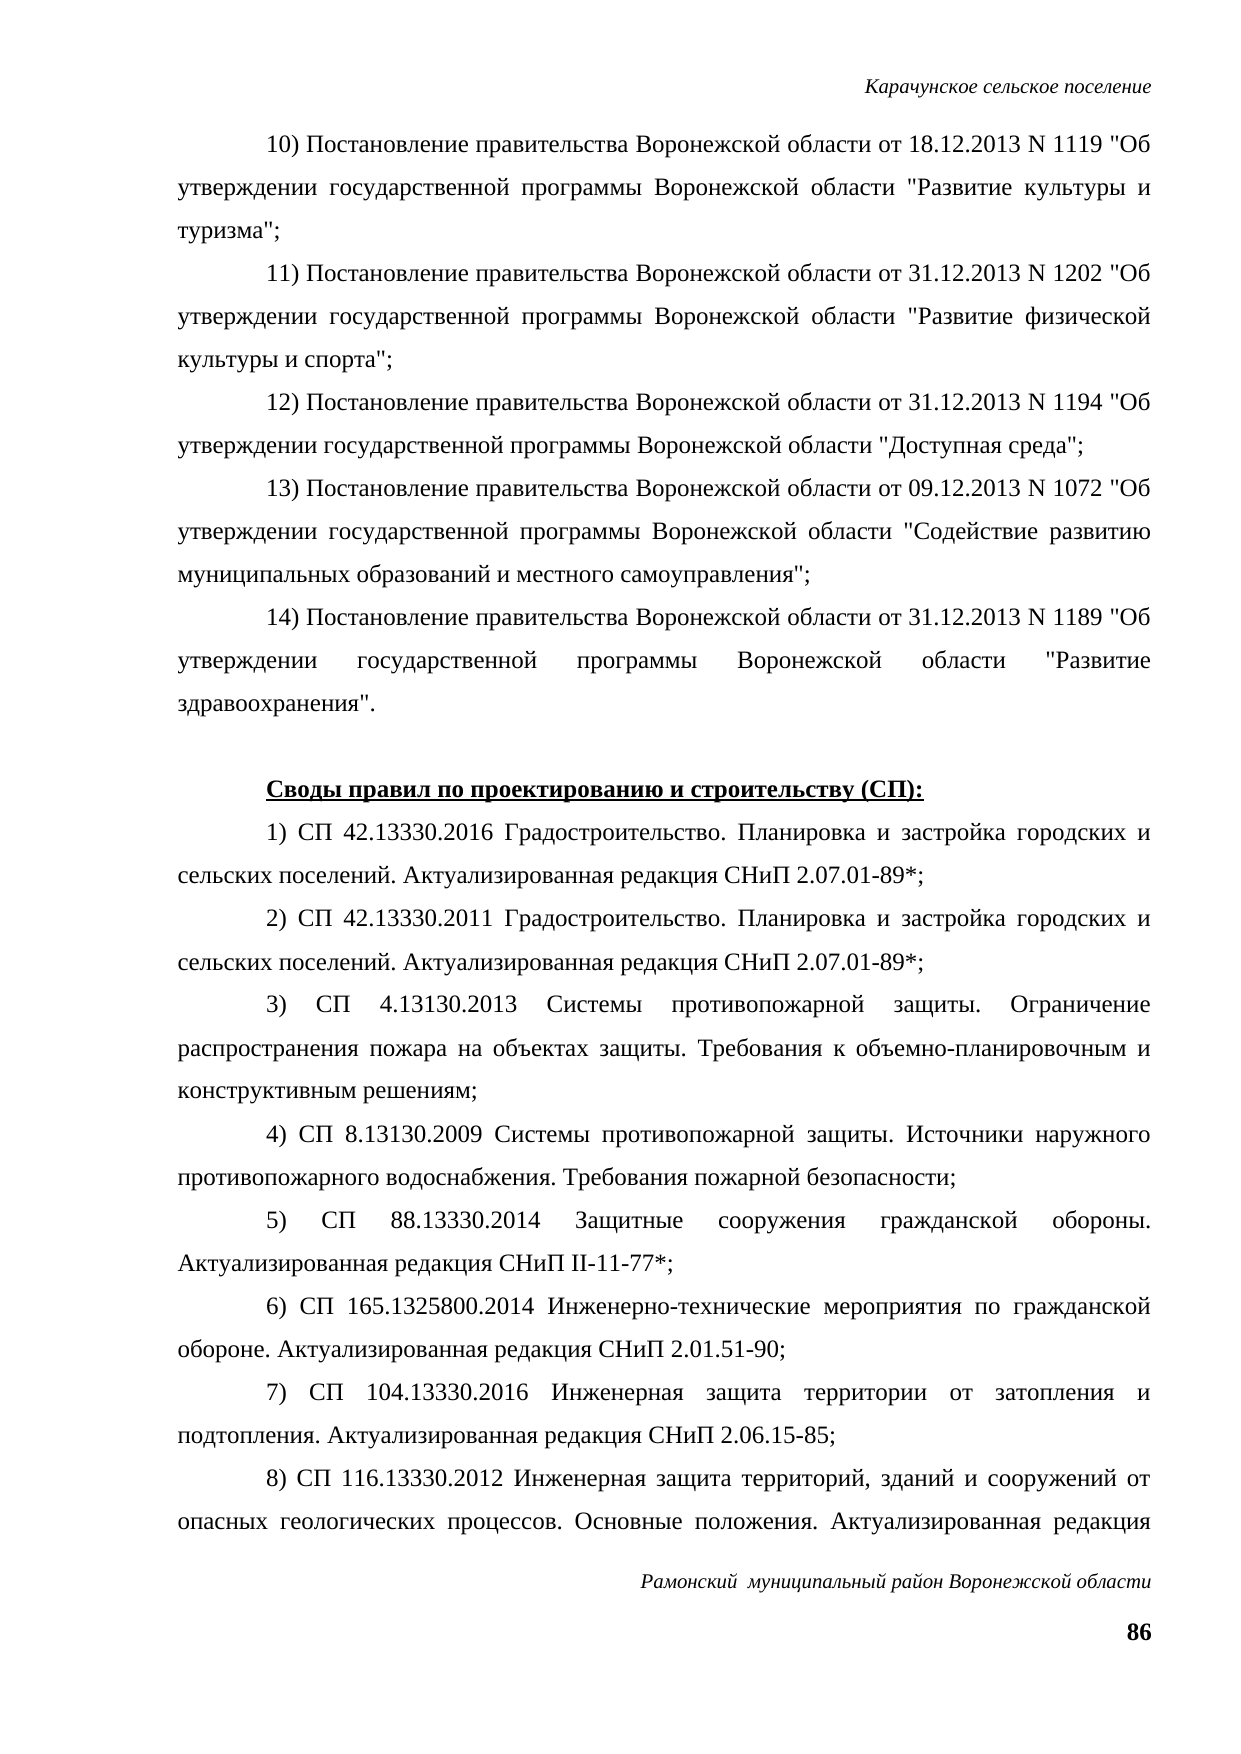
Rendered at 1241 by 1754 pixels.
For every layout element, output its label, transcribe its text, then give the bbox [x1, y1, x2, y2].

text 13) Постановление правительства Воронежской области от 09.12.2013 N 1072 "Об утверждении государственной программы Воронежской области "Содействие развитию муниципальных образований и местного самоуправления"; [177, 462, 1152, 591]
text 10) Постановление правительства Воронежской области от 18.12.2013 N 1119 "Об утверждении государственной программы Воронежской области "Развитие культуры и туризма"; [177, 118, 1152, 247]
text 5) СП 88.13330.2014 Защитные сооружения гражданской обороны. Актуализированная редакция СНиП II-11-77*; [177, 1194, 1152, 1280]
text Своды правил по проектированию и строительству (СП): [177, 763, 1152, 806]
text 2) СП 42.13330.2011 Градостроительство. Планировка и застройка городских и сельских поселений. Актуализированная редакция СНиП 2.07.01-89*; [177, 892, 1152, 978]
text 12) Постановление правительства Воронежской области от 31.12.2013 N 1194 "Об утверждении государственной программы Воронежской области "Доступная среда"; [177, 376, 1152, 462]
text 7) СП 104.13330.2016 Инженерная защита территории от затопления и подтопления. Актуализированная редакция СНиП 2.06.15-85; [177, 1366, 1152, 1452]
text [177, 1452, 1152, 1538]
text 3) СП 4.13130.2013 Системы противопожарной защиты. Ограничение распространения пожара на объектах защиты. Требования к объемно-планировочным и конструктивным решениям; [177, 978, 1152, 1108]
text 1) СП 42.13330.2016 Градостроительство. Планировка и застройка городских и сельских поселений. Актуализированная редакция СНиП 2.07.01-89*; [177, 806, 1152, 892]
text 6) СП 165.1325800.2014 Инженерно-технические мероприятия по гражданской обороне. Актуализированная редакция СНиП 2.01.51-90; [177, 1280, 1152, 1366]
text 4) СП 8.13130.2009 Системы противопожарной защиты. Источники наружного противопожарного водоснабжения. Требования пожарной безопасности; [177, 1108, 1152, 1194]
text 14) Постановление правительства Воронежской области от 31.12.2013 N 1189 "Об утверждении государственной программы Воронежской области "Развитие здравоохранения". [177, 591, 1152, 720]
text 11) Постановление правительства Воронежской области от 31.12.2013 N 1202 "Об утверждении государственной программы Воронежской области "Развитие физической культуры и спорта"; [177, 247, 1152, 376]
